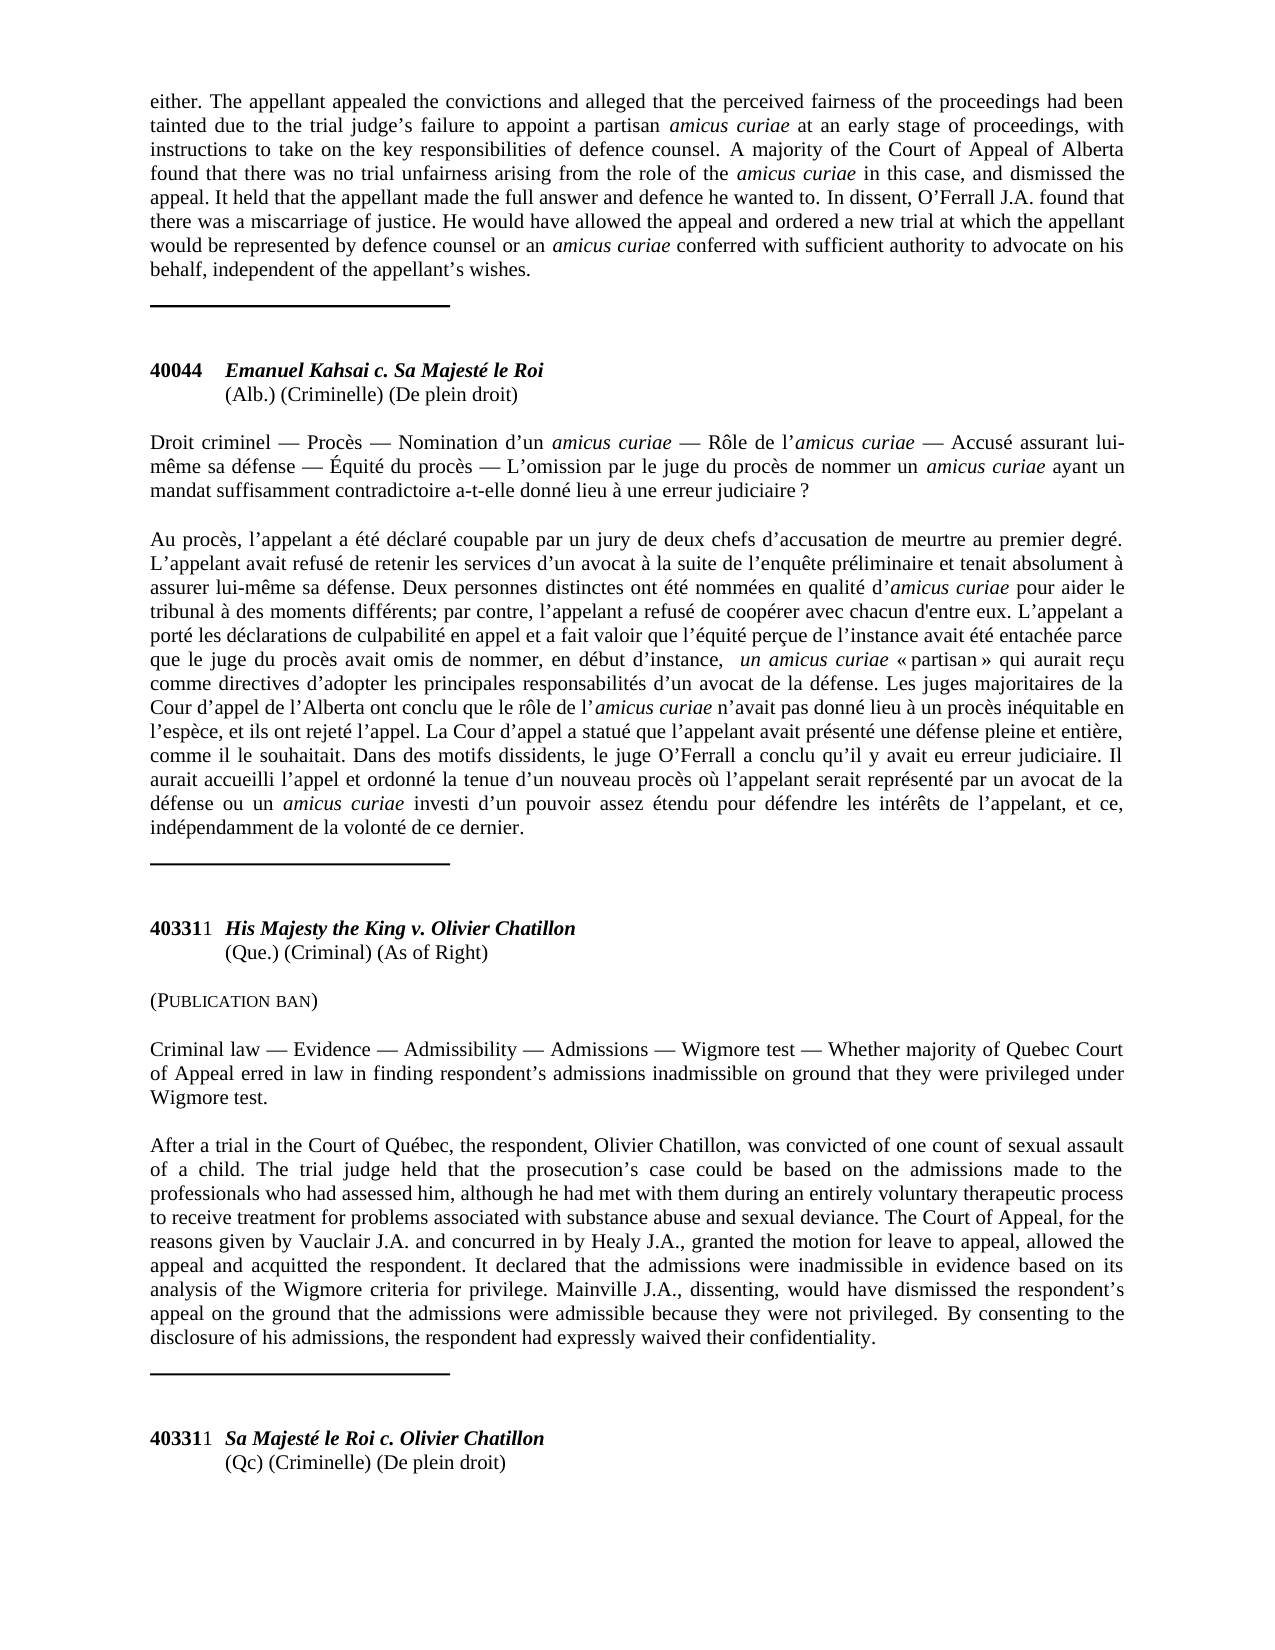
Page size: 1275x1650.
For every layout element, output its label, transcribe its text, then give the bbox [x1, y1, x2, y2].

text After a trial in the Court of Québec, the respondent, Olivier Chatillon, was convicted of one count of sexual assault of a child. The trial judge held that the prosecution’s case could be based on the admissions made to the professionals who had assessed him, although he had met with them during an entirely voluntary therapeutic process to receive treatment for problems associated with substance abuse and sexual deviance. The Court of Appeal, for the reasons given by Vauclair J.A. and concurred in by Healy J.A., granted the motion for leave to appeal, allowed the appeal and acquitted the respondent. It declared that the admissions were inadmissible in evidence based on its analysis of the Wigmore criteria for privilege. Mainville J.A., dissenting, would have dismissed the respondent’s appeal on the ground that the admissions were admissible because they were not privileged. By consenting to the disclosure of his admissions, the respondent had expressly waived their confidentiality. [150, 1133, 1125, 1349]
text (Alb.) (Criminelle) (De plein droit) [150, 382, 1125, 406]
text (Qc) (Criminelle) (De plein droit) [150, 1450, 1125, 1474]
text 40044 Emanuel Kahsai c. Sa Majesté le Roi [150, 358, 1125, 382]
text Droit criminel — Procès — Nomination d’un amicus curiae — Rôle de l’amicus curiae — Accusé assurant lui-même sa défense — Équité du procès — L’omission par le juge du procès de nommer un amicus curiae ayant un mandat suffisamment contradictoire a-t-elle donné lieu à une erreur judiciaire ? [150, 430, 1125, 502]
text (Que.) (Criminal) (As of Right) [150, 940, 1125, 964]
text 40331 His Majesty the King v. Olivier Chatillon [150, 916, 1125, 940]
text Au procès, l’appelant a été déclaré coupable par un jury de deux chefs d’accusation de meurtre au premier degré. L’appelant avait refusé de retenir les services d’un avocat à la suite de l’enquête préliminaire et tenait absolument à assurer lui-même sa défense. Deux personnes distinctes ont été nommées en qualité d’amicus curiae pour aider le tribunal à des moments différents; par contre, l’appelant a refusé de coopérer avec chacun d'entre eux. L’appelant a porté les déclarations de culpabilité en appel et a fait valoir que l’équité perçue de l’instance avait été entachée parce que le juge du procès avait omis de nommer, en début d’instance, un amicus curiae « partisan » qui aurait reçu comme directives d’adopter les principales responsabilités d’un avocat de la défense. Les juges majoritaires de la Cour d’appel de l’Alberta ont conclu que le rôle de l’amicus curiae n’avait pas donné lieu à un procès inéquitable en l’espèce, et ils ont rejeté l’appel. La Cour d’appel a statué que l’appelant avait présenté une défense pleine et entière, comme il le souhaitait. Dans des motifs dissidents, le juge O’Ferrall a conclu qu’il y avait eu erreur judiciaire. Il aurait accueilli l’appel et ordonné la tenue d’un nouveau procès où l’appelant serait représenté par un avocat de la défense ou un amicus curiae investi d’un pouvoir assez étendu pour défendre les intérêts de l’appelant, et ce, indépendamment de la volonté de ce dernier. [150, 526, 1125, 839]
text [150, 89, 1125, 281]
text Criminal law — Evidence — Admissibility — Admissions — Wigmore test — Whether majority of Quebec Court of Appeal erred in law in finding respondent’s admissions inadmissible on ground that they were privileged under Wigmore test. [150, 1036, 1125, 1109]
text 40331 Sa Majesté le Roi c. Olivier Chatillon [150, 1426, 1125, 1450]
text (Publication ban) [150, 988, 1125, 1012]
